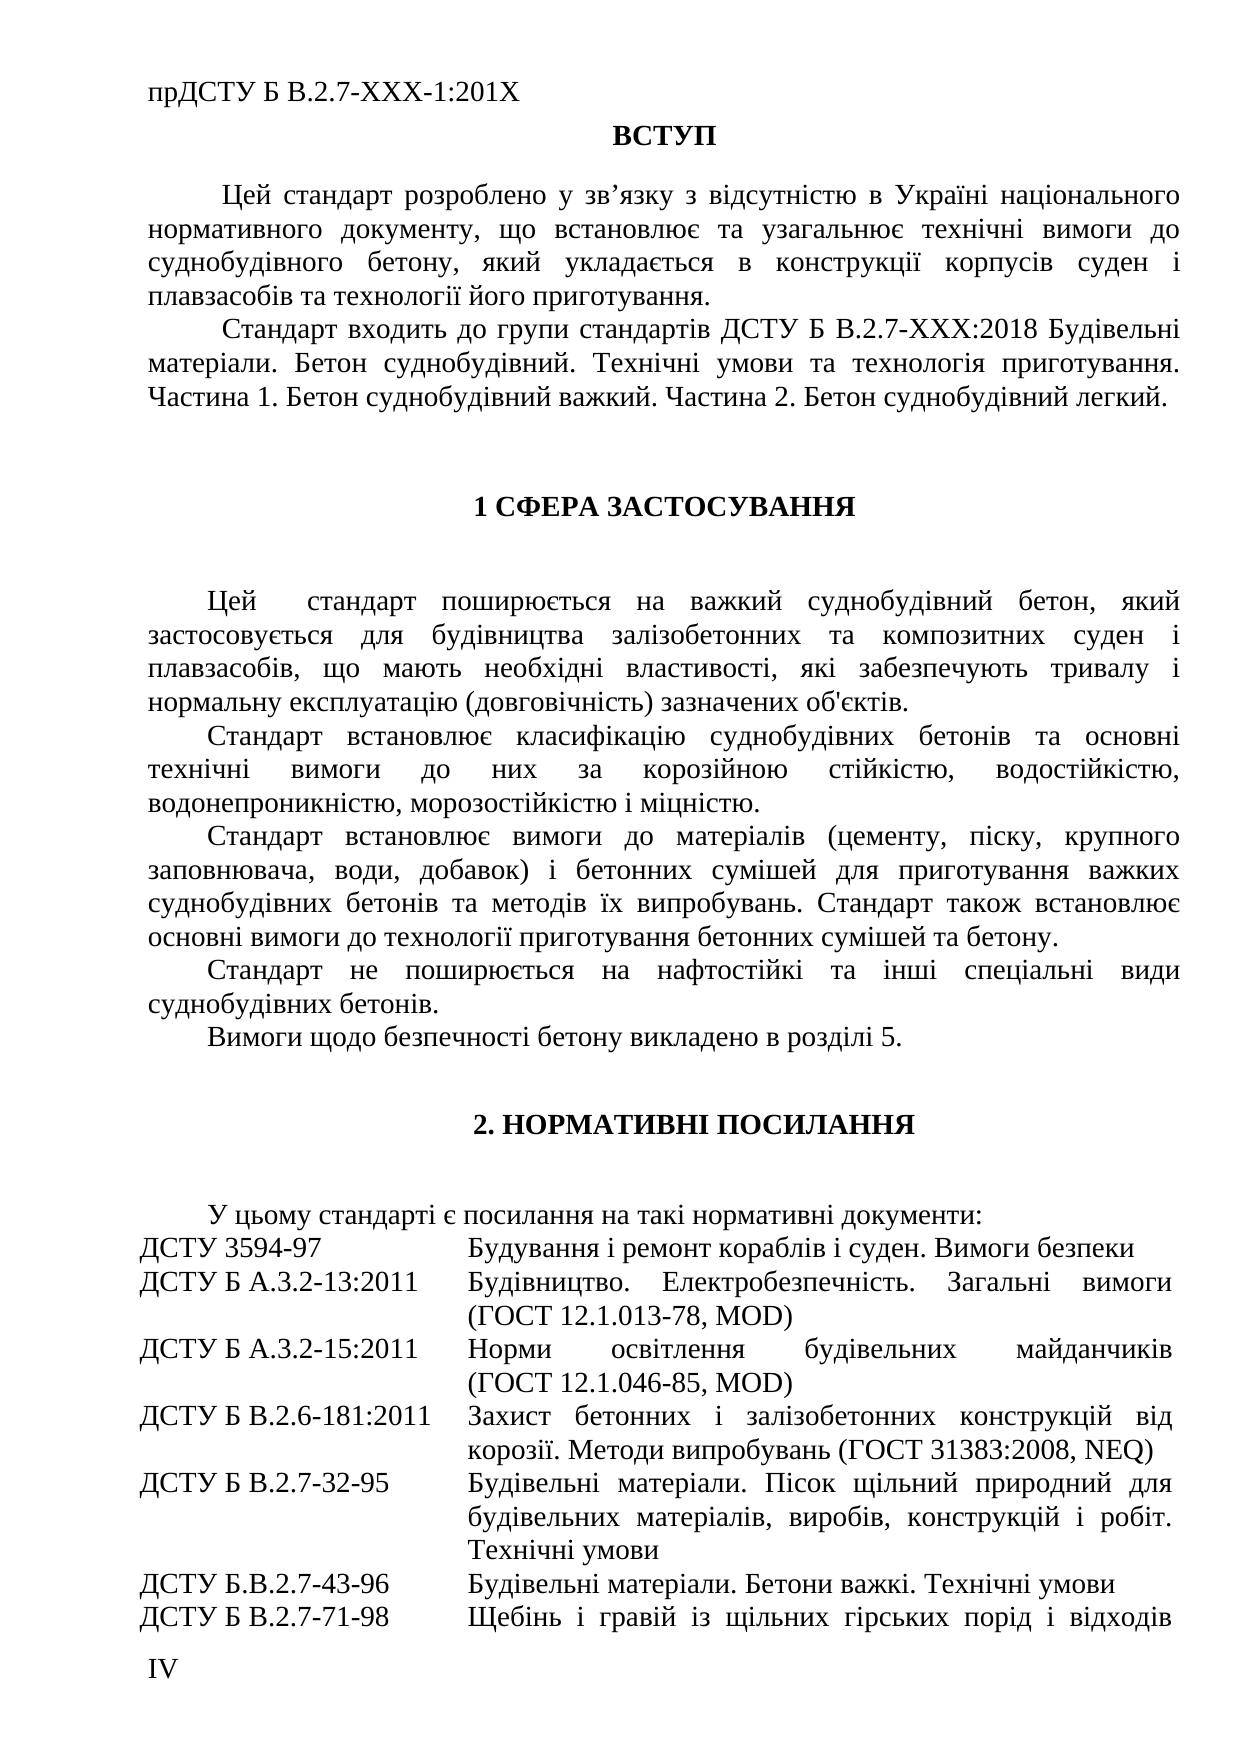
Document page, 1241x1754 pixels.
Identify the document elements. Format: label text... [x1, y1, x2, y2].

text Стандарт встановлює класифікацію суднобудівних бетонів та основні технічні вимоги до них за корозійною стійкістю, водостійкістю, водонепроникністю, морозостійкістю і міцністю. [148, 718, 1181, 818]
table_cell Будівництво. Електробезпечність. Загальні вимоги (ГОСТ 12.1.013-78, MOD) [456, 1264, 1184, 1331]
table_cell ДСТУ Б.В.2.7-43-96 [136, 1566, 456, 1599]
text Цей стандарт розроблено у зв’язку з відсутністю в Україні національного нормативного документу, що встановлює та узагальнює технічні вимоги до суднобудівного бетону, який укладається в конструкції корпусів суден і плавзасобів та технології його приготування. [148, 177, 1181, 312]
table_cell Норми освітлення будівельних майданчиків (ГОСТ 12.1.046-85, MOD) [456, 1331, 1184, 1398]
text Стандарт не поширюється на нафтостійкі та інші спеціальні види суднобудівних бетонів. [148, 952, 1181, 1019]
table_cell Будівельні матеріали. Бетони важкі. Технічні умови [456, 1566, 1184, 1599]
table_cell ДСТУ Б В.2.7-32-95 [136, 1465, 456, 1566]
table_cell ДСТУ Б А.3.2-15:2011 [136, 1331, 456, 1398]
table_cell Захист бетонних і залізобетонних конструкцій від корозії. Методи випробувань (ГОСТ 31383:2008, NEQ) [456, 1398, 1184, 1465]
subtitle 2. НОРМАТИВНІ ПОСИЛАННЯ [148, 1107, 1181, 1141]
table_cell Будівельні матеріали. Пісок щільний природний для будівельних матеріалів, виробів, конструкцій і робіт. Технічні умови [456, 1465, 1184, 1566]
text У цьому стандарті є посилання на такі нормативні документи: [148, 1197, 1181, 1231]
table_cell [456, 1600, 1184, 1633]
table_header Будування і ремонт кораблів і суден. Вимоги безпеки [456, 1231, 1184, 1264]
text Цей стандарт поширюється на важкий суднобудівний бетон, який застосовується для будівництва залізобетонних та композитних суден і плавзасобів, що мають необхідні властивості, які забезпечують тривалу і нормальну експлуатацію (довговічність) зазначених об'єктів. [148, 583, 1181, 718]
text Вимоги щодо безпечності бетону викладено в розділі 5. [148, 1019, 1181, 1053]
subtitle 1 СФЕРА ЗАСТОСУВАННЯ [148, 489, 1181, 522]
text ВСТУП [148, 118, 1181, 152]
text Стандарт встановлює вимоги до матеріалів (цементу, піску, крупного заповнювача, води, добавок) і бетонних сумішей для приготування важких суднобудівних бетонів та методів їх випробувань. Стандарт також встановлює основні вимоги до технології приготування бетонних сумішей та бетону. [148, 818, 1181, 952]
table_cell ДСТУ Б А.3.2-13:2011 [136, 1264, 456, 1331]
table_cell ДСТУ Б В.2.6-181:2011 [136, 1398, 456, 1465]
table_cell ДСТУ Б В.2.7-71-98 [136, 1600, 456, 1633]
table_header ДСТУ 3594-97 [136, 1231, 456, 1264]
text Стандарт входить до групи стандартів ДСТУ Б В.2.7-ХХХ:2018 Будівельні матеріали. Бетон суднобудівний. Технічні умови та технологія приготування. Частина 1. Бетон суднобудівний важкий. Частина 2. Бетон суднобудівний легкий. [148, 312, 1181, 412]
